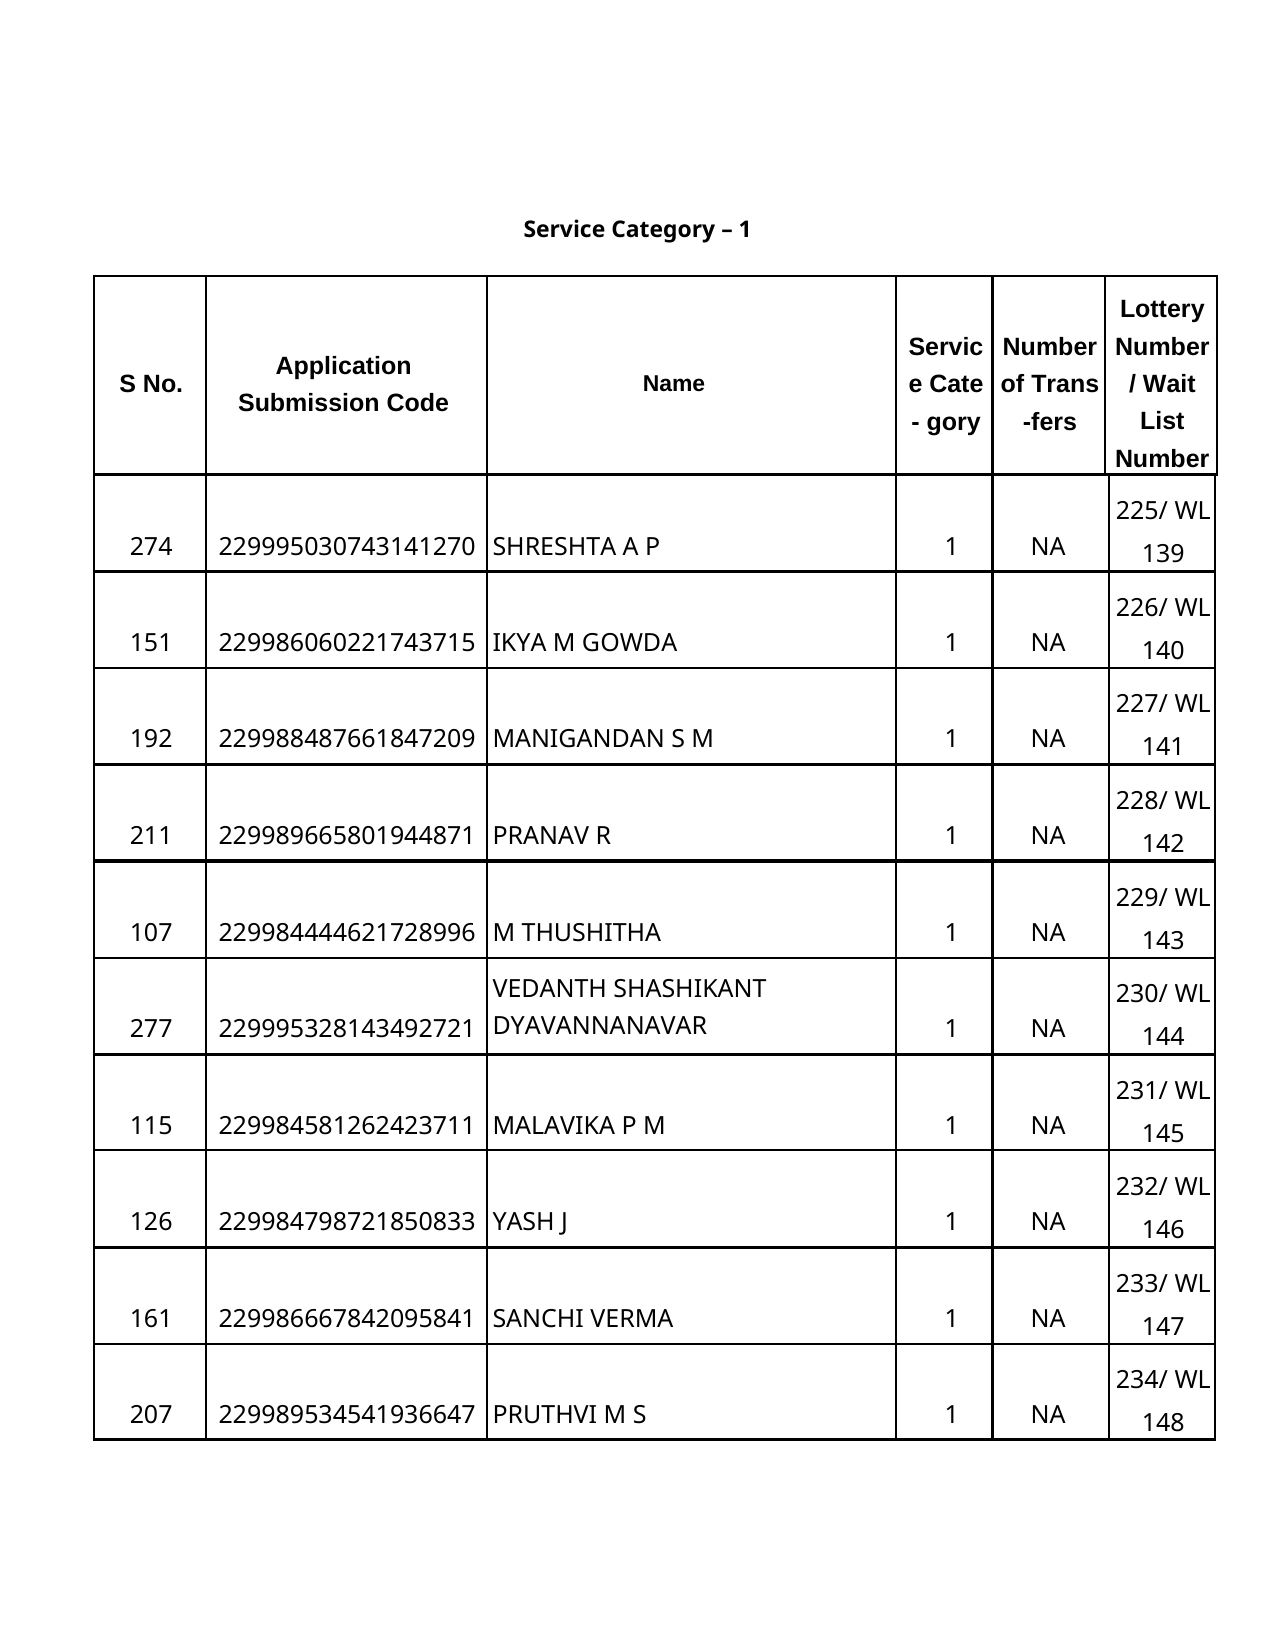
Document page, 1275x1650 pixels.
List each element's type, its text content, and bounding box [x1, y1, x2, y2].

table_cell 229984581262423711 [207, 1056, 486, 1149]
table_cell 229995328143492721 [207, 959, 486, 1053]
table_cell 211 [95, 766, 205, 859]
table_cell NA [994, 1345, 1108, 1438]
table_cell 229988487661847209 [207, 669, 486, 763]
table_cell 229984444621728996 [207, 863, 486, 957]
table_cell 229989534541936647 [207, 1345, 486, 1438]
table_header Lottery Number / Wait List Number [1106, 277, 1216, 473]
table_cell 1 [897, 573, 991, 667]
table_cell 229989665801944871 [207, 766, 486, 859]
table_cell YASH J [488, 1151, 895, 1246]
table_cell 115 [95, 1056, 205, 1149]
table_cell VEDANTH SHASHIKANT DYAVANNANAVAR [488, 959, 895, 1053]
table_cell 1 [897, 863, 991, 957]
table_cell 230/ WL 144 [1110, 959, 1214, 1053]
table_cell 228/ WL 142 [1110, 766, 1214, 859]
table_cell NA [994, 573, 1108, 667]
table_cell 229/ WL 143 [1110, 863, 1214, 957]
table_cell 1 [897, 1249, 991, 1343]
table_cell SHRESHTA A P [488, 476, 895, 570]
table_cell MALAVIKA P M [488, 1056, 895, 1149]
table_cell 207 [95, 1345, 205, 1438]
table_cell 107 [95, 863, 205, 957]
table_cell 1 [897, 766, 991, 859]
table_cell NA [994, 959, 1108, 1053]
table_cell NA [994, 669, 1108, 763]
table_cell 232/ WL 146 [1110, 1151, 1214, 1246]
table_cell 229995030743141270 [207, 476, 486, 570]
table_cell 227/ WL 141 [1110, 669, 1214, 763]
table_cell SANCHI VERMA [488, 1249, 895, 1343]
table_cell 1 [897, 1151, 991, 1246]
table_cell 277 [95, 959, 205, 1053]
table_cell PRANAV R [488, 766, 895, 859]
table_header Service Cate - gory [897, 277, 991, 473]
table_cell 192 [95, 669, 205, 763]
table_cell 151 [95, 573, 205, 667]
text Service Category – 1 [150, 212, 1125, 244]
table_cell 161 [95, 1249, 205, 1343]
table_header Number of Trans -fers [994, 277, 1104, 473]
table_cell 229984798721850833 [207, 1151, 486, 1246]
table_cell 1 [897, 959, 991, 1053]
table_cell M THUSHITHA [488, 863, 895, 957]
table_cell NA [994, 863, 1108, 957]
table_cell 229986060221743715 [207, 573, 486, 667]
table_cell 1 [897, 1056, 991, 1149]
table_cell NA [994, 766, 1108, 859]
table_cell 1 [897, 476, 991, 570]
table_cell 233/ WL 147 [1110, 1249, 1214, 1343]
table_header S No. [95, 277, 205, 473]
table_cell 274 [95, 476, 205, 570]
table_cell PRUTHVI M S [488, 1345, 895, 1438]
table_cell 126 [95, 1151, 205, 1246]
table_cell 226/ WL 140 [1110, 573, 1214, 667]
table_cell 234/ WL 148 [1110, 1345, 1214, 1438]
table_cell IKYA M GOWDA [488, 573, 895, 667]
table_cell NA [994, 1249, 1108, 1343]
table_header Name [488, 277, 895, 473]
table_header Application Submission Code [207, 277, 486, 473]
table_cell NA [994, 476, 1108, 570]
table_cell 231/ WL 145 [1110, 1056, 1214, 1149]
table_cell NA [994, 1056, 1108, 1149]
table_cell 229986667842095841 [207, 1249, 486, 1343]
table_cell 1 [897, 669, 991, 763]
table_cell 225/ WL 139 [1110, 476, 1214, 570]
table_cell MANIGANDAN S M [488, 669, 895, 763]
table_cell NA [994, 1151, 1108, 1246]
table_cell 1 [897, 1345, 991, 1438]
